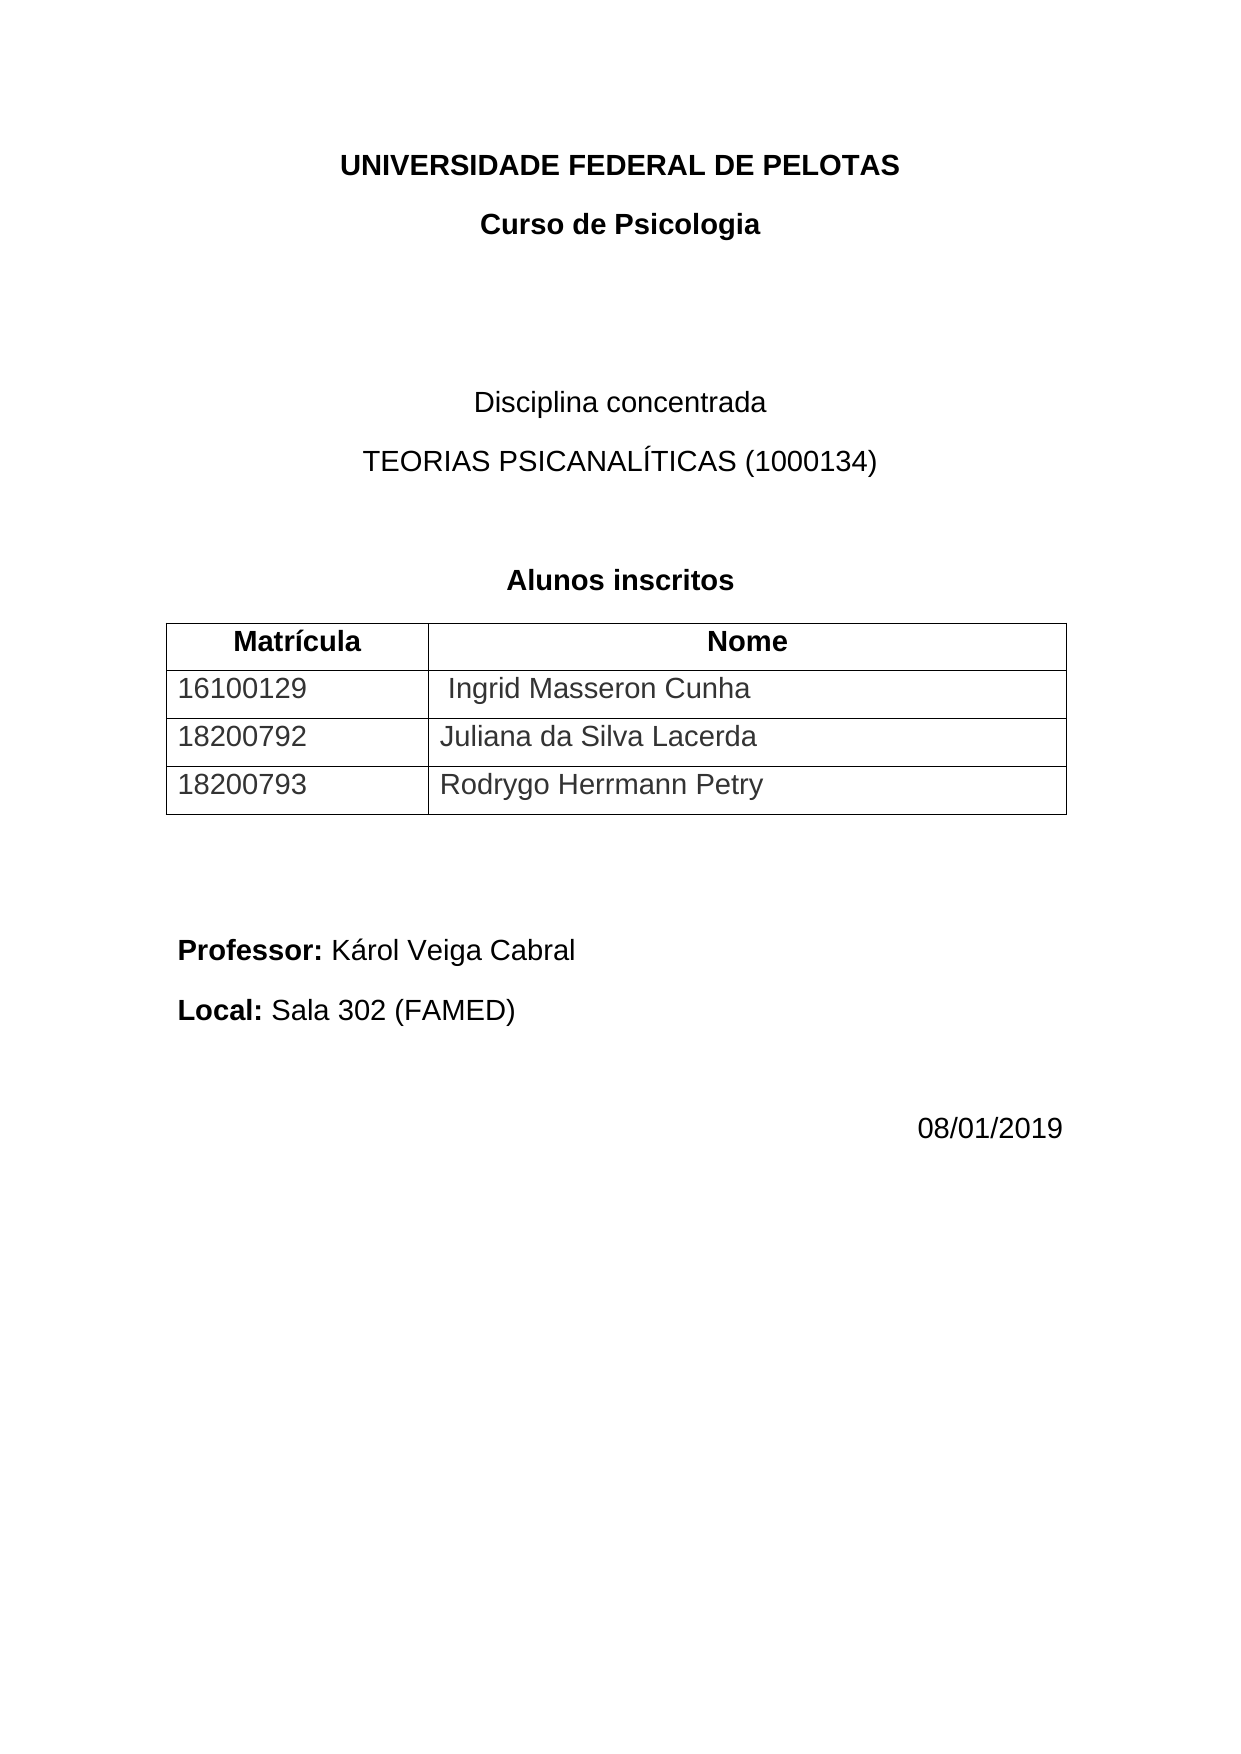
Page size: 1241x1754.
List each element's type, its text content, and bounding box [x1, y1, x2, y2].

text Professor: Károl Veiga Cabral [177, 933, 1063, 967]
table_cell Juliana da Silva Lacerda [429, 719, 1066, 766]
table_cell Rodrygo Herrmann Petry [429, 767, 1066, 813]
text Curso de Psicologia [177, 207, 1063, 241]
table_cell 18200792 [167, 719, 428, 766]
text Alunos inscritos [177, 563, 1063, 597]
table_header Matrícula [167, 624, 428, 670]
text UNIVERSIDADE FEDERAL DE PELOTAS [177, 148, 1063, 181]
table_cell Ingrid Masseron Cunha [429, 671, 1066, 718]
text Disciplina concentrada [177, 385, 1063, 419]
table_header Nome [429, 624, 1066, 670]
text TEORIAS PSICANALÍTICAS (1000134) [177, 444, 1063, 478]
table_cell 16100129 [167, 671, 428, 718]
table_cell 18200793 [167, 767, 428, 813]
text 08/01/2019 [177, 1111, 1063, 1145]
text Local: Sala 302 (FAMED) [177, 993, 1063, 1026]
